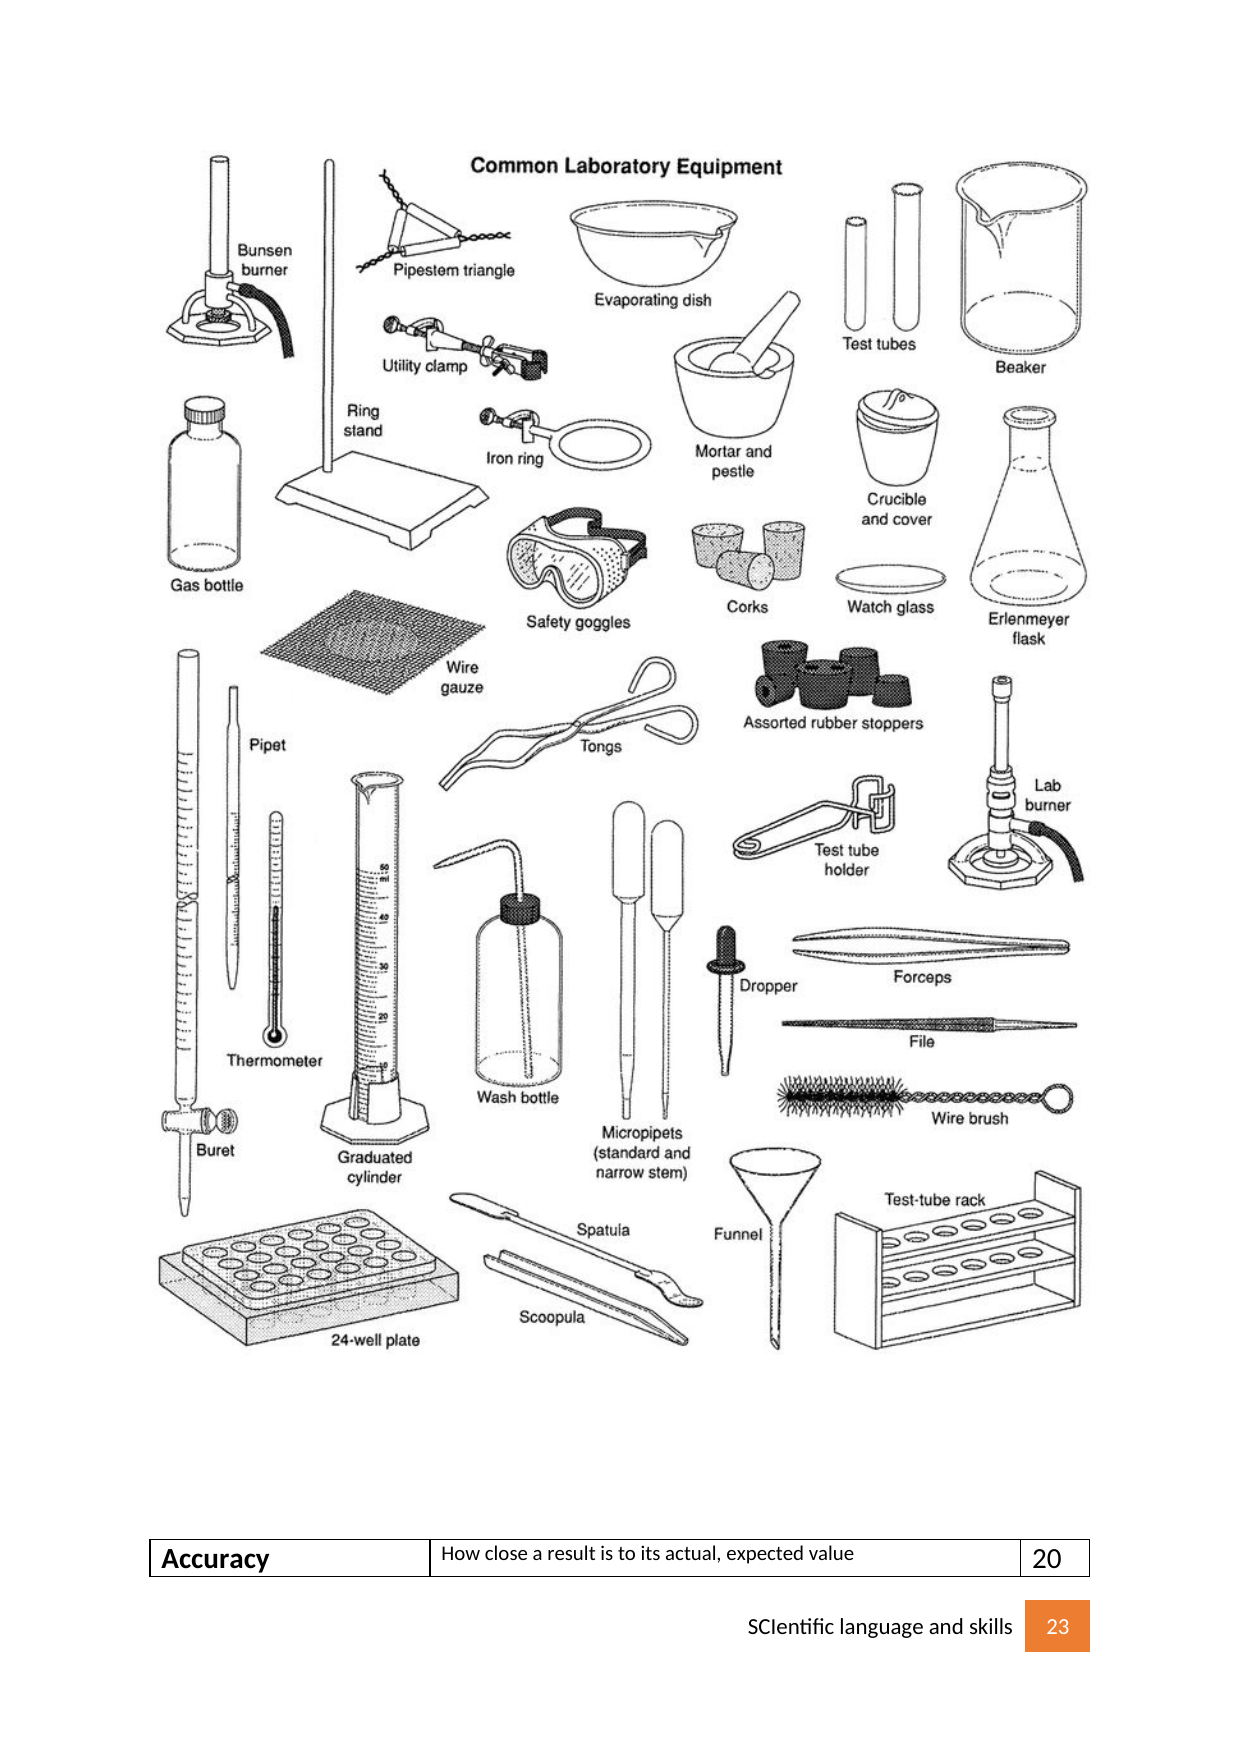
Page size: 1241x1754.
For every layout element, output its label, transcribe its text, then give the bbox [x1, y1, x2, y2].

table_header How close a result is to its actual, expected value [431, 1540, 1020, 1576]
picture [150, 150, 1091, 1355]
table_header Accuracy [151, 1540, 429, 1576]
table_header 20 [1021, 1540, 1089, 1576]
